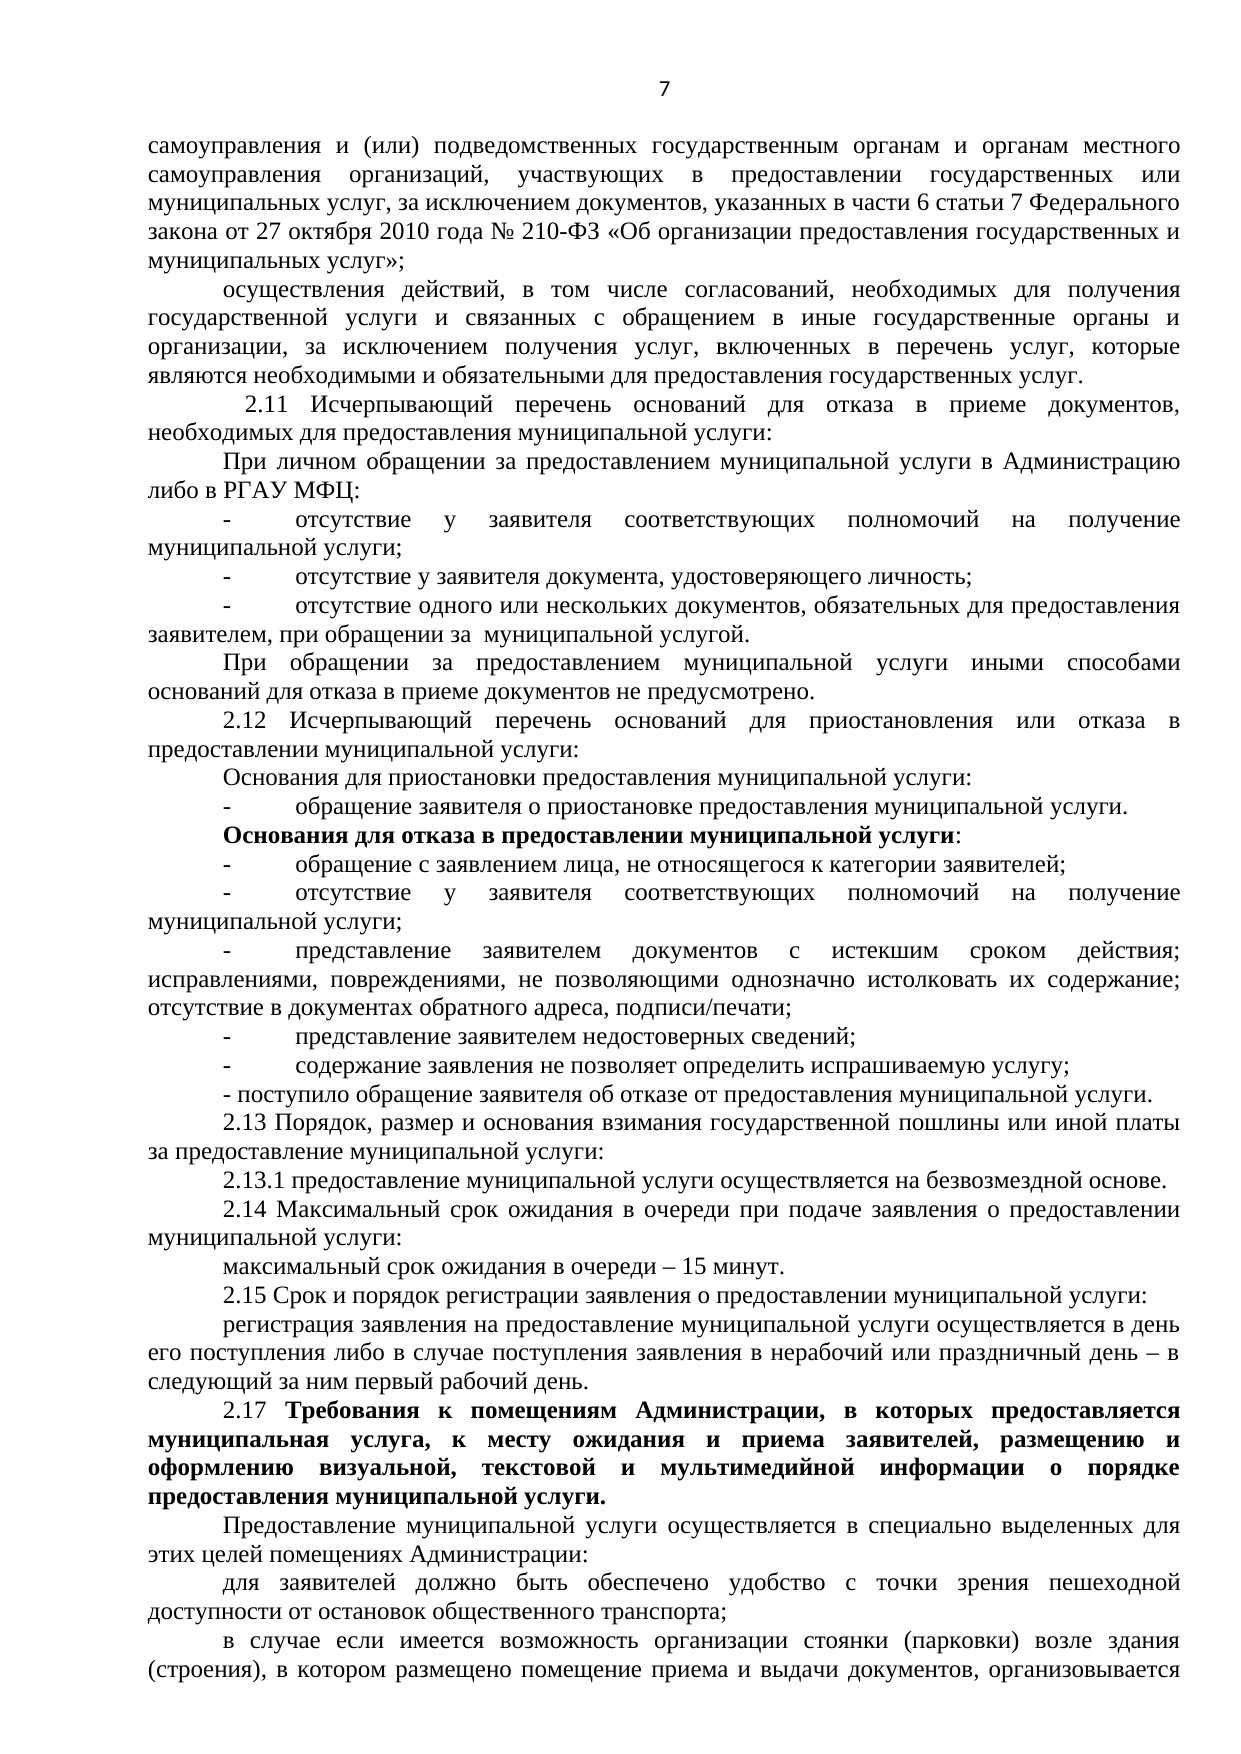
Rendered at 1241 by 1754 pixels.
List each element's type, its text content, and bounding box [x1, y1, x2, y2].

text 2.14 Максимальный срок ожидания в очереди при подаче заявления о предоставлении муниципальной услуги: [148, 1194, 1181, 1251]
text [148, 130, 1181, 274]
text для заявителей должно быть обеспечено удобство с точки зрения пешеходной доступности от остановок общественного транспорта; [148, 1567, 1181, 1625]
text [148, 1625, 1181, 1682]
text - отсутствие у заявителя соответствующих полномочий на получение муниципальной услуги; [148, 877, 1181, 935]
text - отсутствие у заявителя документа, удостоверяющего личность; [148, 561, 1181, 590]
text 2.13.1 предоставление муниципальной услуги осуществляется на безвозмездной основе. [148, 1165, 1181, 1194]
text - обращение заявителя о приостановке предоставления муниципальной услуги. [148, 791, 1181, 820]
text максимальный срок ожидания в очереди – 15 минут. [148, 1251, 1181, 1280]
text - обращение с заявлением лица, не относящегося к категории заявителей; [148, 849, 1181, 877]
text 2.12 Исчерпывающий перечень оснований для приостановления или отказа в предоставлении муниципальной услуги: [148, 705, 1181, 762]
text Основания для отказа в предоставлении муниципальной услуги: [148, 820, 1181, 849]
text - отсутствие одного или нескольких документов, обязательных для предоставления заявителем, при обращении за муниципальной услугой. [148, 590, 1181, 647]
text - содержание заявления не позволяет определить испрашиваемую услугу; [148, 1050, 1181, 1079]
text - представление заявителем недостоверных сведений; [148, 1021, 1181, 1050]
text - поступило обращение заявителя об отказе от предоставления муниципальной услуги. [148, 1079, 1181, 1107]
text 2.15 Срок и порядок регистрации заявления о предоставлении муниципальной услуги: [148, 1280, 1181, 1309]
text 2.11 Исчерпывающий перечень оснований для отказа в приеме документов, необходимых для предоставления муниципальной услуги: [148, 389, 1181, 446]
text 2.13 Порядок, размер и основания взимания государственной пошлины или иной платы за предоставление муниципальной услуги: [148, 1107, 1181, 1165]
text При обращении за предоставлением муниципальной услуги иными способами оснований для отказа в приеме документов не предусмотрено. [148, 647, 1181, 705]
text Предоставление муниципальной услуги осуществляется в специально выделенных для этих целей помещениях Администрации: [148, 1510, 1181, 1567]
text При личном обращении за предоставлением муниципальной услуги в Администрацию либо в РГАУ МФЦ: [148, 446, 1181, 504]
text Основания для приостановки предоставления муниципальной услуги: [148, 762, 1181, 791]
text 2.17 Требования к помещениям Администрации, в которых предоставляется муниципальная услуга, к месту ожидания и приема заявителей, размещению и оформлению визуальной, текстовой и мультимедийной информации о порядке предоставления муниципальной услуги. [148, 1395, 1181, 1510]
text осуществления действий, в том числе согласований, необходимых для получения государственной услуги и связанных с обращением в иные государственные органы и организации, за исключением получения услуг, включенных в перечень услуг, которые являются необходимыми и обязательными для предоставления государственных услуг. [148, 274, 1181, 389]
text - представление заявителем документов с истекшим сроком действия; исправлениями, повреждениями, не позволяющими однозначно истолковать их содержание; отсутствие в документах обратного адреса, подписи/печати; [148, 935, 1181, 1021]
text - отсутствие у заявителя соответствующих полномочий на получение муниципальной услуги; [148, 504, 1181, 561]
text регистрация заявления на предоставление муниципальной услуги осуществляется в день его поступления либо в случае поступления заявления в нерабочий или праздничный день – в следующий за ним первый рабочий день. [148, 1309, 1181, 1395]
